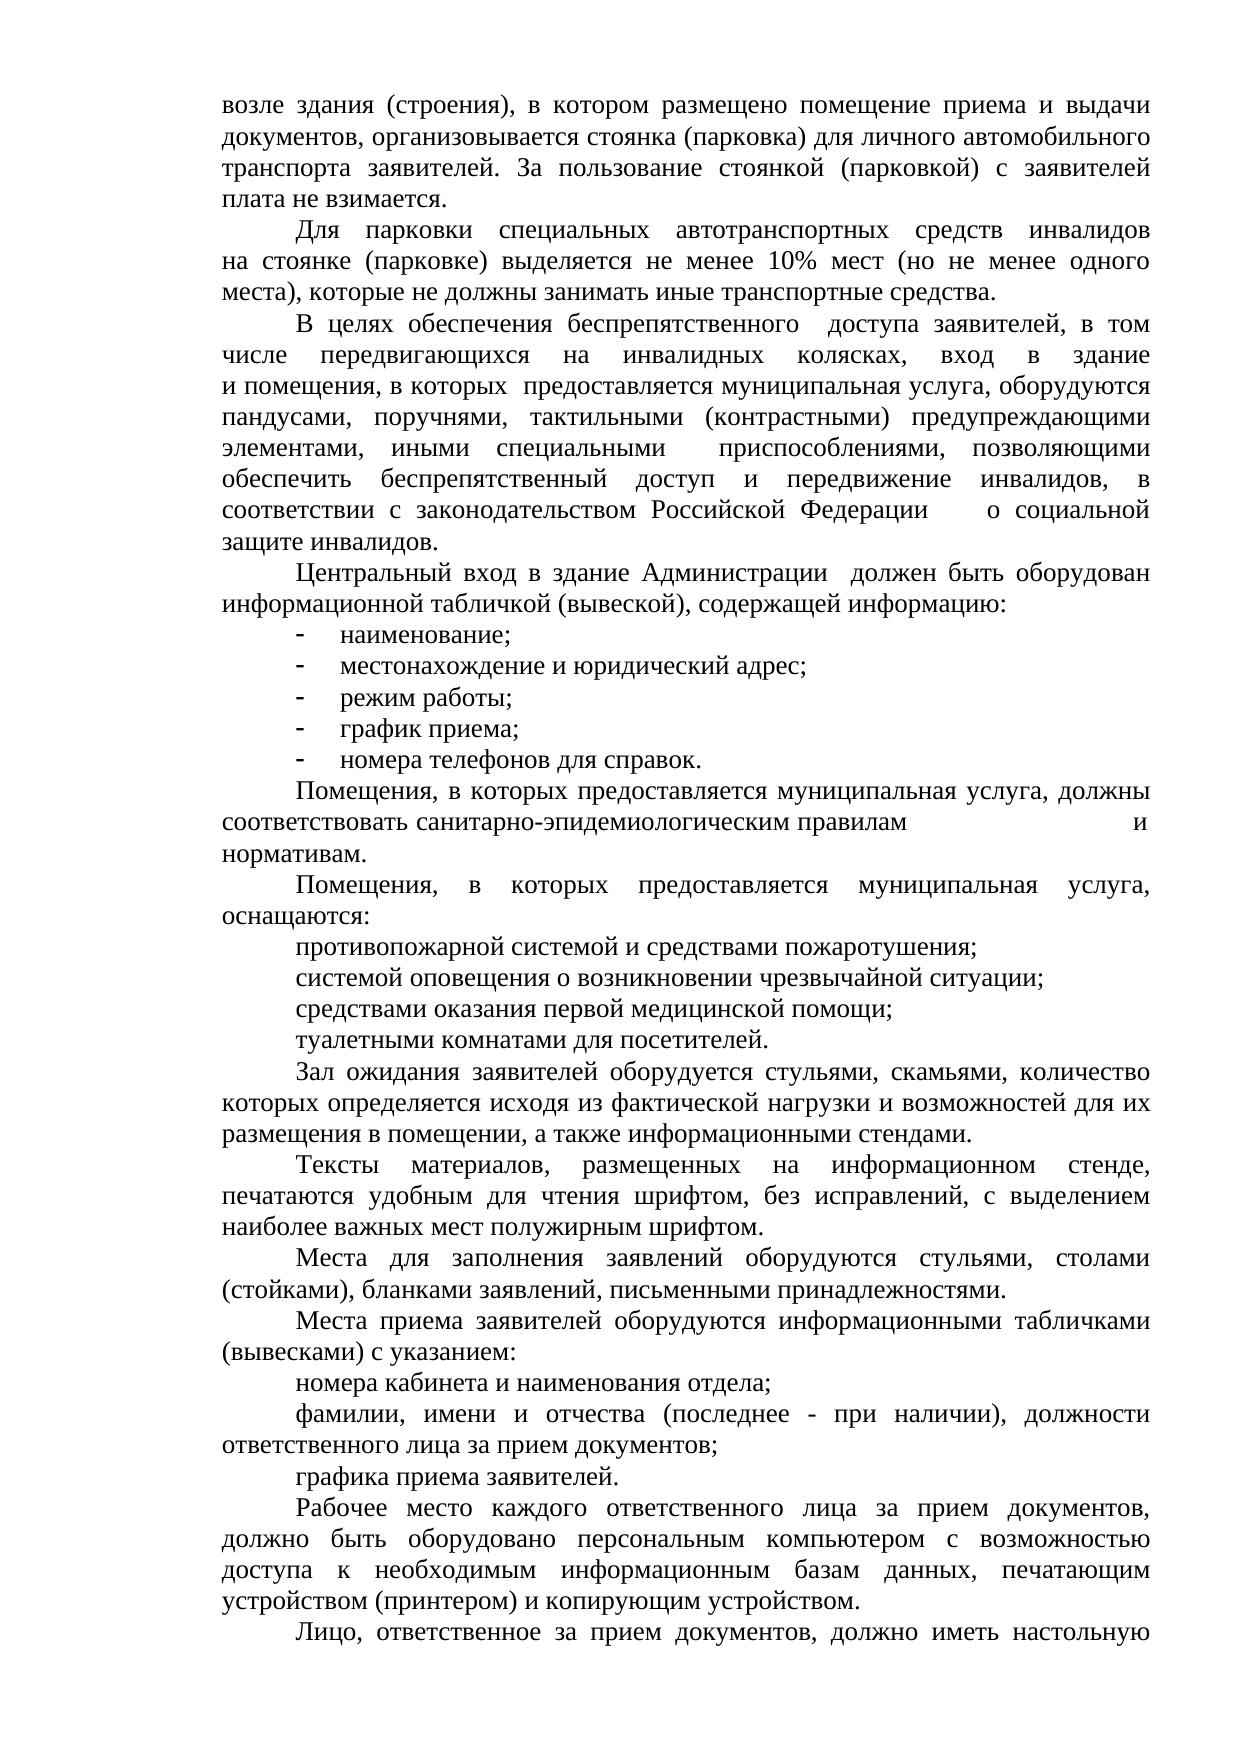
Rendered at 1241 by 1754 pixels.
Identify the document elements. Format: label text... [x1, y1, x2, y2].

text туалетными комнатами для посетителей. [222, 1023, 1152, 1055]
text противопожарной системой и средствами пожаротушения; [222, 930, 1152, 961]
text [222, 1615, 1152, 1646]
list номера телефонов для справок. [222, 743, 1152, 774]
text В целях обеспечения беспрепятственного доступа заявителей, в том числе передвигающихся на инвалидных колясках, вход в здание и помещения, в которых предоставляется муниципальная услуга, оборудуются пандусами, поручнями, тактильными (контрастными) предупреждающими элементами, иными специальными приспособлениями, позволяющими обеспечить беспрепятственный доступ и передвижение инвалидов, в соответствии с законодательством Российской Федерации о социальной защите инвалидов. [222, 307, 1152, 556]
list режим работы; [222, 681, 1152, 712]
list местонахождение и юридический адрес; [222, 649, 1152, 681]
text Тексты материалов, размещенных на информационном стенде, печатаются удобным для чтения шрифтом, без исправлений, с выделением наиболее важных мест полужирным шрифтом. [222, 1148, 1152, 1242]
text Центральный вход в здание Администрации должен быть оборудован информационной табличкой (вывеской), содержащей информацию: [222, 556, 1152, 618]
text Для парковки специальных автотранспортных средств инвалидов на стоянке (парковке) выделяется не менее 10% мест (но не менее одного места), которые не должны занимать иные транспортные средства. [222, 213, 1152, 307]
text Места для заполнения заявлений оборудуются стульями, столами (стойками), бланками заявлений, письменными принадлежностями. [222, 1242, 1152, 1304]
text Места приема заявителей оборудуются информационными табличками (вывесками) с указанием: [222, 1304, 1152, 1366]
text графика приема заявителей. [222, 1459, 1152, 1491]
list график приема; [222, 712, 1152, 743]
text средствами оказания первой медицинской помощи; [222, 992, 1152, 1023]
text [222, 89, 1152, 213]
text Помещения, в которых предоставляется муниципальная услуга, оснащаются: [222, 868, 1152, 930]
text Помещения, в которых предоставляется муниципальная услуга, должны соответствовать санитарно-эпидемиологическим правилам и нормативам. [222, 774, 1152, 868]
text системой оповещения о возникновении чрезвычайной ситуации; [222, 961, 1152, 992]
text Рабочее место каждого ответственного лица за прием документов, должно быть оборудовано персональным компьютером с возможностью доступа к необходимым информационным базам данных, печатающим устройством (принтером) и копирующим устройством. [222, 1491, 1152, 1615]
text фамилии, имени и отчества (последнее - при наличии), должности ответственного лица за прием документов; [222, 1397, 1152, 1459]
text номера кабинета и наименования отдела; [222, 1366, 1152, 1397]
list наименование; [222, 618, 1152, 649]
text Зал ожидания заявителей оборудуется стульями, скамьями, количество которых определяется исходя из фактической нагрузки и возможностей для их размещения в помещении, а также информационными стендами. [222, 1055, 1152, 1148]
